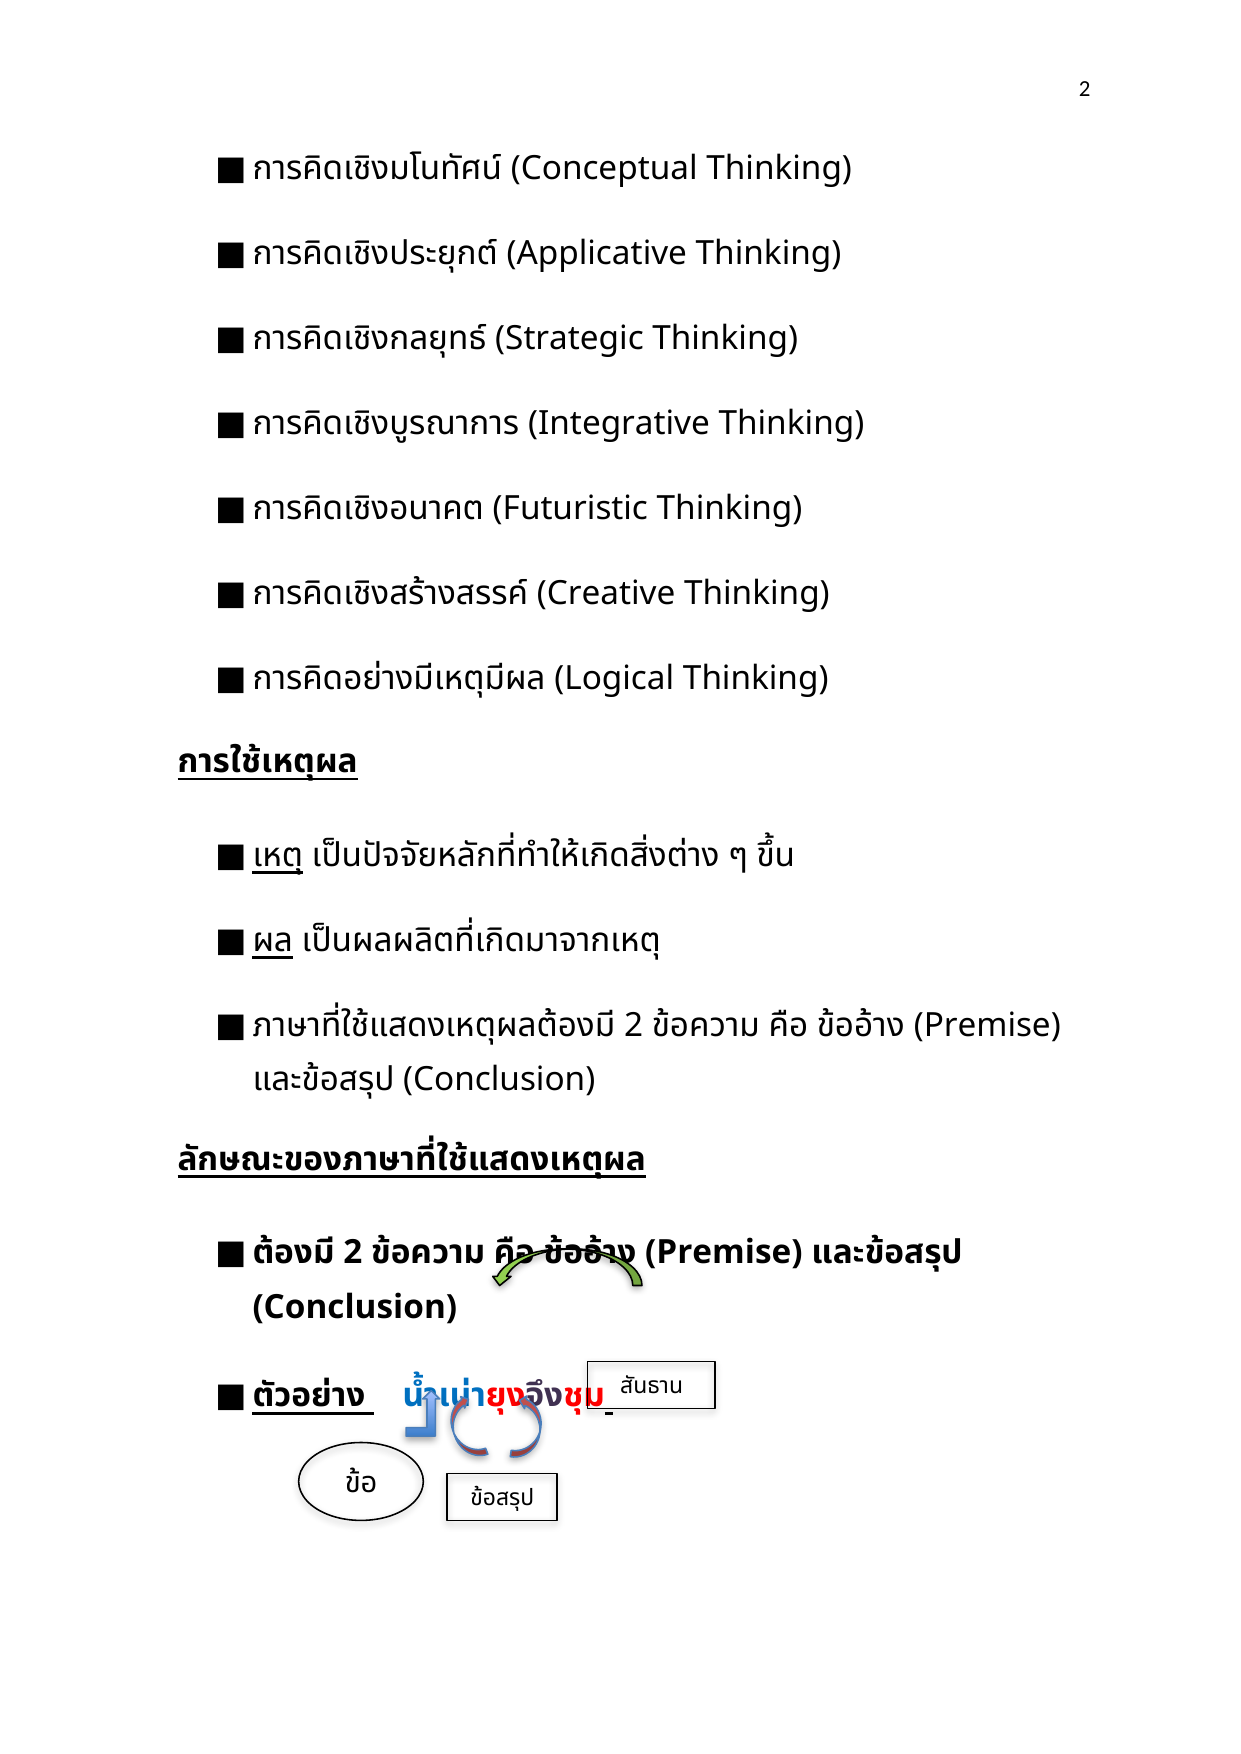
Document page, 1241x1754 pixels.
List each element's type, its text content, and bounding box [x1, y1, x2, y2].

list การคิดเชิงมโนทัศน์ (Conceptual Thinking) [215, 130, 1090, 198]
text การใช้เหตุผล [177, 737, 1090, 788]
list ต้องมี 2 ข้อความ คือ ข้ออ้าง (Premise) และข้อสรุป (Conclusion) [215, 1214, 1090, 1328]
list ตัวอย่าง น้ำเน่ายุงจึงชุม [215, 1357, 1090, 1426]
list การคิดอย่างมีเหตุมีผล (Logical Thinking) [215, 640, 1090, 708]
text ลักษณะของภาษาที่ใช้แสดงเหตุผล [177, 1135, 1090, 1185]
list การคิดเชิงอนาคต (Futuristic Thinking) [215, 470, 1090, 538]
list ภาษาที่ใช้แสดงเหตุผลต้องมี 2 ข้อความ คือ ข้ออ้าง (Premise) และข้อสรุป (Conclusion) [215, 987, 1090, 1106]
list ผล เป็นผลผลิตที่เกิดมาจากเหตุ [215, 902, 1090, 970]
list การคิดเชิงประยุกต์ (Applicative Thinking) [215, 215, 1090, 283]
list การคิดเชิงสร้างสรรค์ (Creative Thinking) [215, 555, 1090, 623]
list เหตุ เป็นปัจจัยหลักที่ทำให้เกิดสิ่งต่าง ๆ ขึ้น [215, 817, 1090, 885]
list การคิดเชิงกลยุทธ์ (Strategic Thinking) [215, 300, 1090, 368]
list การคิดเชิงบูรณาการ (Integrative Thinking) [215, 385, 1090, 453]
